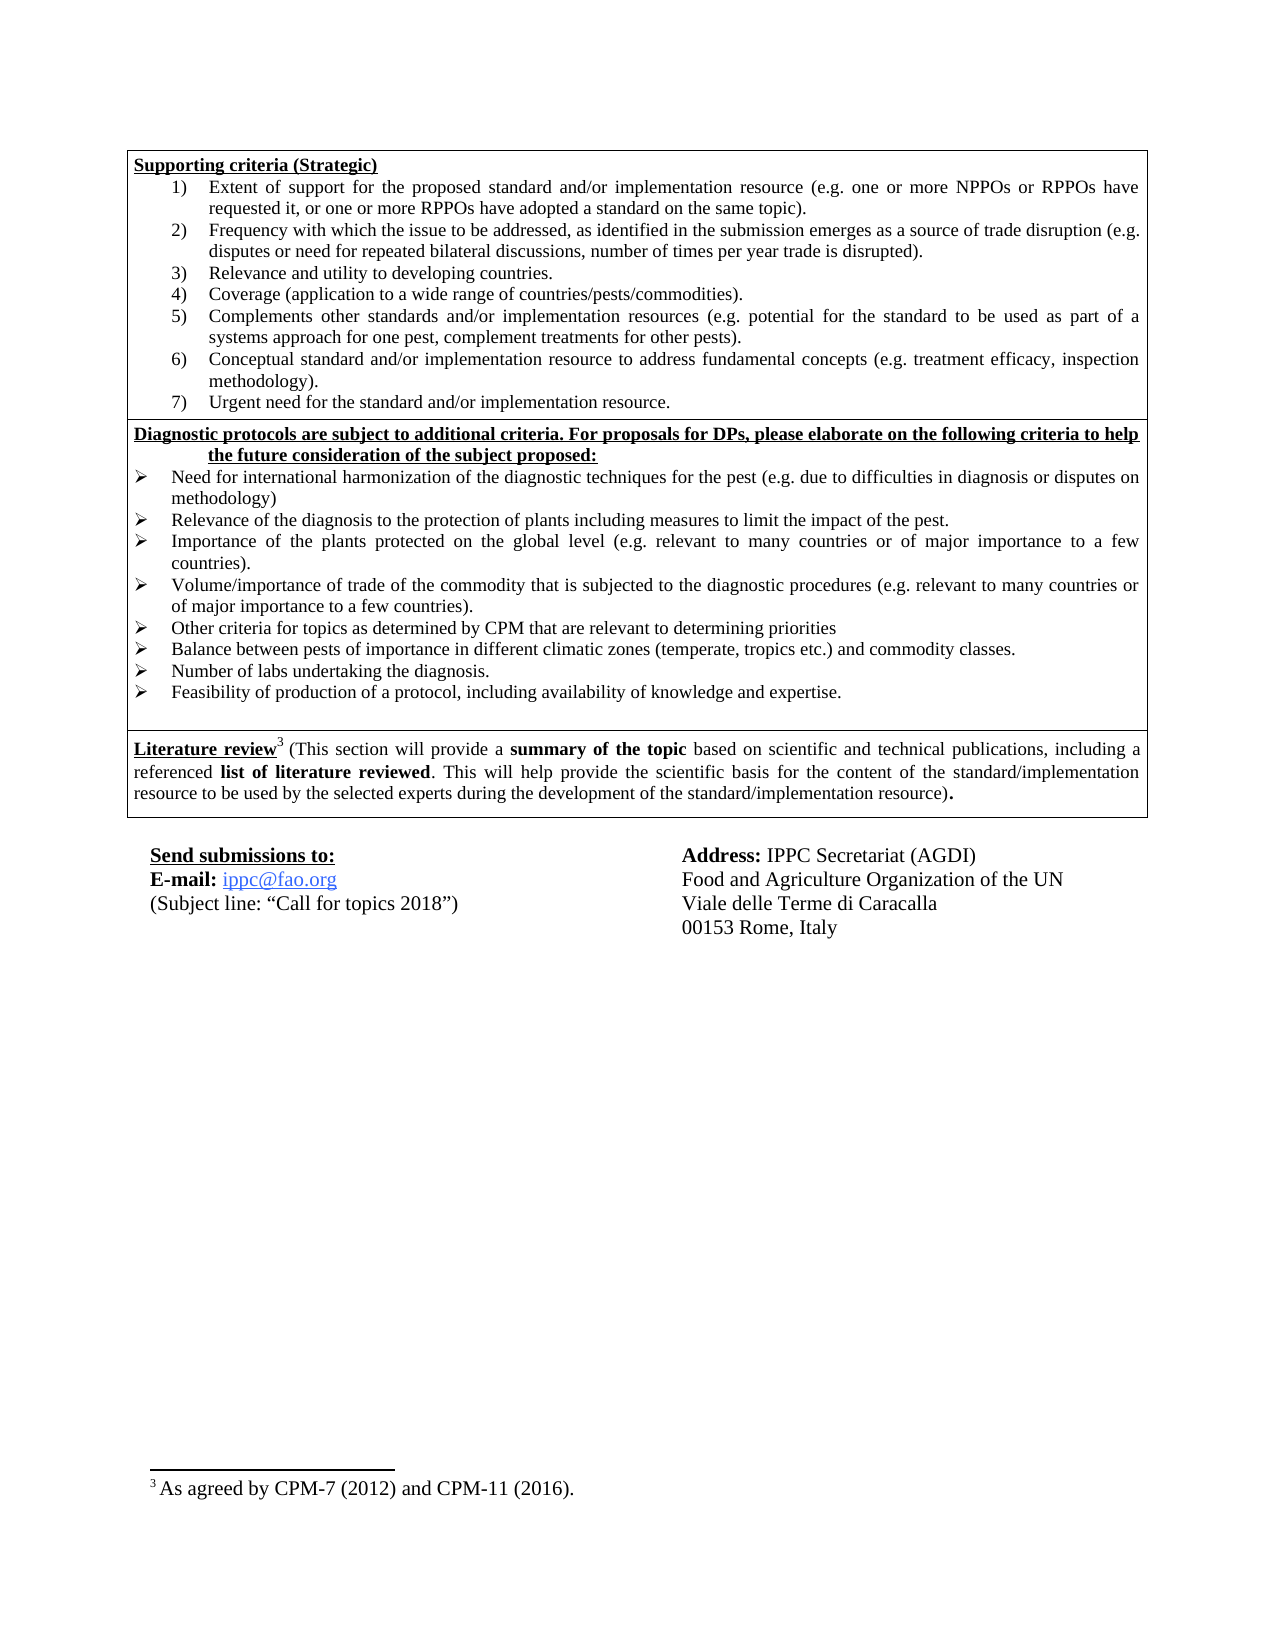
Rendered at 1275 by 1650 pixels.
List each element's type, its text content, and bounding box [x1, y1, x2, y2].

table_cell Literature review (This section will provide a summary of the topic based on scientific and technical publications, including a referenced list of literature reviewed. This will help provide the scientific basis for the content of the standard/implementation resource to be used by the selected experts during the development of the standard/implementation resource). [128, 731, 1147, 817]
table_cell Diagnostic protocols are subject to additional criteria. For proposals for DPs, please elaborate on the following criteria to help the future consideration of the subject proposed: Need for international harmonization of the diagnostic techniques for the pest (e.g. due to difficulties in diagnosis or disputes on methodology) Relevance of the diagnosis to the protection of plants including measures to limit the impact of the pest. Importance of the plants protected on the global level (e.g. relevant to many countries or of major importance to a few countries). Volume/importance of trade of the commodity that is subjected to the diagnostic procedures (e.g. relevant to many countries or of major importance to a few countries). Other criteria for topics as determined by CPM that are relevant to determining priorities Balance between pests of importance in different climatic zones (temperate, tropics etc.) and commodity classes. Number of labs undertaking the diagnosis. Feasibility of production of a protocol, including availability of knowledge and expertise. [128, 420, 1147, 730]
text 00153 Rome, Italy [150, 915, 1125, 939]
text Send submissions to: Address: IPPC Secretariat (AGDI) [150, 843, 1125, 867]
text E-mail: ippc@fao.org Food and Agriculture Organization of the UN [150, 867, 1125, 891]
text (Subject line: “Call for topics 2018”) Viale delle Terme di Caracalla [150, 891, 1125, 915]
table_cell Supporting criteria (Strategic) Extent of support for the proposed standard and/or implementation resource (e.g. one or more NPPOs or RPPOs have requested it, or one or more RPPOs have adopted a standard on the same topic). Frequency with which the issue to be addressed, as identified in the submission emerges as a source of trade disruption (e.g. disputes or need for repeated bilateral discussions, number of times per year trade is disrupted). Relevance and utility to developing countries. Coverage (application to a wide range of countries/pests/commodities). Complements other standards and/or implementation resources (e.g. potential for the standard to be used as part of a systems approach for one pest, complement treatments for other pests). Conceptual standard and/or implementation resource to address fundamental concepts (e.g. treatment efficacy, inspection methodology). Urgent need for the standard and/or implementation resource. [128, 151, 1147, 419]
